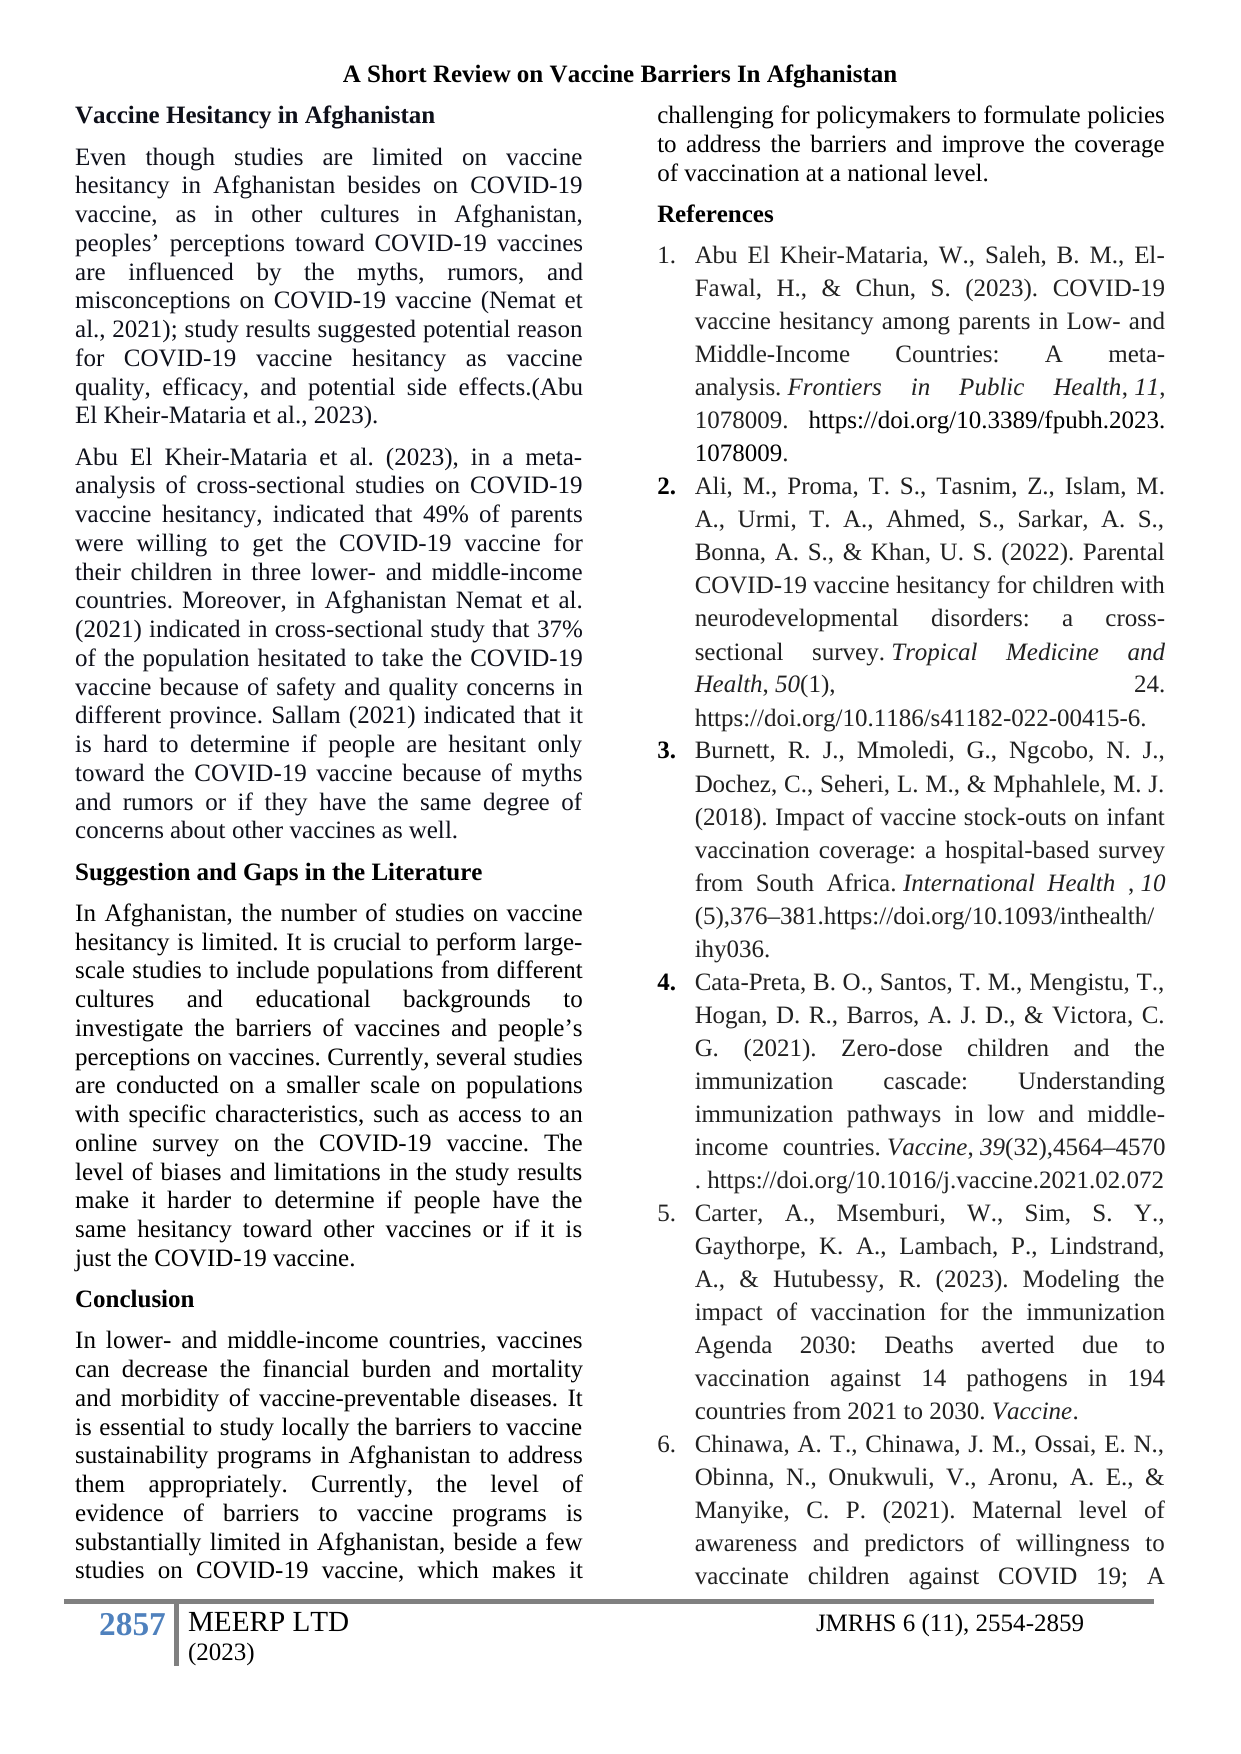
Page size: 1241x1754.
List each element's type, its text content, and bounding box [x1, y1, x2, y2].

list Ali, M., Proma, T. S., Tasnim, Z., Islam, M. A., Urmi, T. A., Ahmed, S., Sarkar, A. S., Bonna, A. S., & Khan, U. S. (2022). Parental COVID-19 vaccine hesitancy for children with neurodevelopmental disorders: a cross-sectional survey. Tropical Medicine and Health, 50(1), 24. https://doi.org/10.1186/s41182-022-00415-6. [657, 471, 1165, 731]
text Conclusion [75, 1284, 583, 1313]
list Abu El Kheir-Mataria, W., Saleh, B. M., El-Fawal, H., & Chun, S. (2023). COVID-19 vaccine hesitancy among parents in Low- and Middle-Income Countries: A meta-analysis. Frontiers in Public Health, 11, 1078009. https://doi.org/10.3389/fpubh.2023. 1078009. [657, 240, 1165, 467]
text Even though studies are limited on vaccine hesitancy in Afghanistan besides on COVID-19 vaccine, as in other cultures in Afghanistan, peoples’ perceptions toward COVID-19 vaccines are influenced by the myths, rumors, and misconceptions on COVID-19 vaccine (Nemat et al., 2021); study results suggested potential reason for COVID-19 vaccine hesitancy as vaccine quality, efficacy, and potential side effects.(Abu El Kheir-Mataria et al., 2023). [75, 142, 583, 429]
text In lower- and middle-income countries, vaccines can decrease the financial burden and mortality and morbidity of vaccine-preventable diseases. It is essential to study locally the barriers to vaccine sustainability programs in Afghanistan to address them appropriately. Currently, the level of evidence of barriers to vaccine programs is substantially limited in Afghanistan, beside a few studies on COVID-19 vaccine, which makes it challenging for policymakers to formulate policies to address the barriers and improve the coverage of vaccination at a national level. [75, 1325, 583, 1584]
text In lower- and middle-income countries, vaccines can decrease the financial burden and mortality and morbidity of vaccine-preventable diseases. It is essential to study locally the barriers to vaccine sustainability programs in Afghanistan to address them appropriately. Currently, the level of evidence of barriers to vaccine programs is substantially limited in Afghanistan, beside a few studies on COVID-19 vaccine, which makes it challenging for policymakers to formulate policies to address the barriers and improve the coverage of vaccination at a national level. [657, 100, 1165, 187]
text In Afghanistan, the number of studies on vaccine hesitancy is limited. It is crucial to perform large-scale studies to include populations from different cultures and educational backgrounds to investigate the barriers of vaccines and people’s perceptions on vaccines. Currently, several studies are conducted on a smaller scale on populations with specific characteristics, such as access to an online survey on the COVID-19 vaccine. The level of biases and limitations in the study results make it harder to determine if people have the same hesitancy toward other vaccines or if it is just the COVID-19 vaccine. [75, 898, 583, 1272]
list Cata-Preta, B. O., Santos, T. M., Mengistu, T., Hogan, D. R., Barros, A. J. D., & Victora, C. G. (2021). Zero-dose children and the immunization cascade: Understanding immunization pathways in low and middle-income countries. Vaccine, 39(32),4564–4570 . https://doi.org/10.1016/j.vaccine.2021.02.072 [657, 967, 1165, 1194]
text Abu El Kheir-Mataria et al. (2023), in a meta-analysis of cross-sectional studies on COVID-19 vaccine hesitancy, indicated that 49% of parents were willing to get the COVID-19 vaccine for their children in three lower- and middle-income countries. Moreover, in Afghanistan Nemat et al. (2021) indicated in cross-sectional study that 37% of the population hesitated to take the COVID-19 vaccine because of safety and quality concerns in different province. Sallam (2021) indicated that it is hard to determine if people are hesitant only toward the COVID-19 vaccine because of myths and rumors or if they have the same degree of concerns about other vaccines as well. [75, 442, 583, 844]
list Burnett, R. J., Mmoledi, G., Ngcobo, N. J., Dochez, C., Seheri, L. M., & Mphahlele, M. J. (2018). Impact of vaccine stock-outs on infant vaccination coverage: a hospital-based survey from South Africa. International Health , 10 (5),376–381.https://doi.org/10.1093/inthealth/ ihy036. [657, 736, 1165, 962]
text Suggestion and Gaps in the Literature [75, 857, 583, 885]
text References [657, 199, 1165, 228]
text Vaccine Hesitancy in Afghanistan [75, 100, 583, 129]
list Carter, A., Msemburi, W., Sim, S. Y., Gaythorpe, K. A., Lambach, P., Lindstrand, A., & Hutubessy, R. (2023). Modeling the impact of vaccination for the immunization Agenda 2030: Deaths averted due to vaccination against 14 pathogens in 194 countries from 2021 to 2030. Vaccine. [657, 1198, 1165, 1425]
